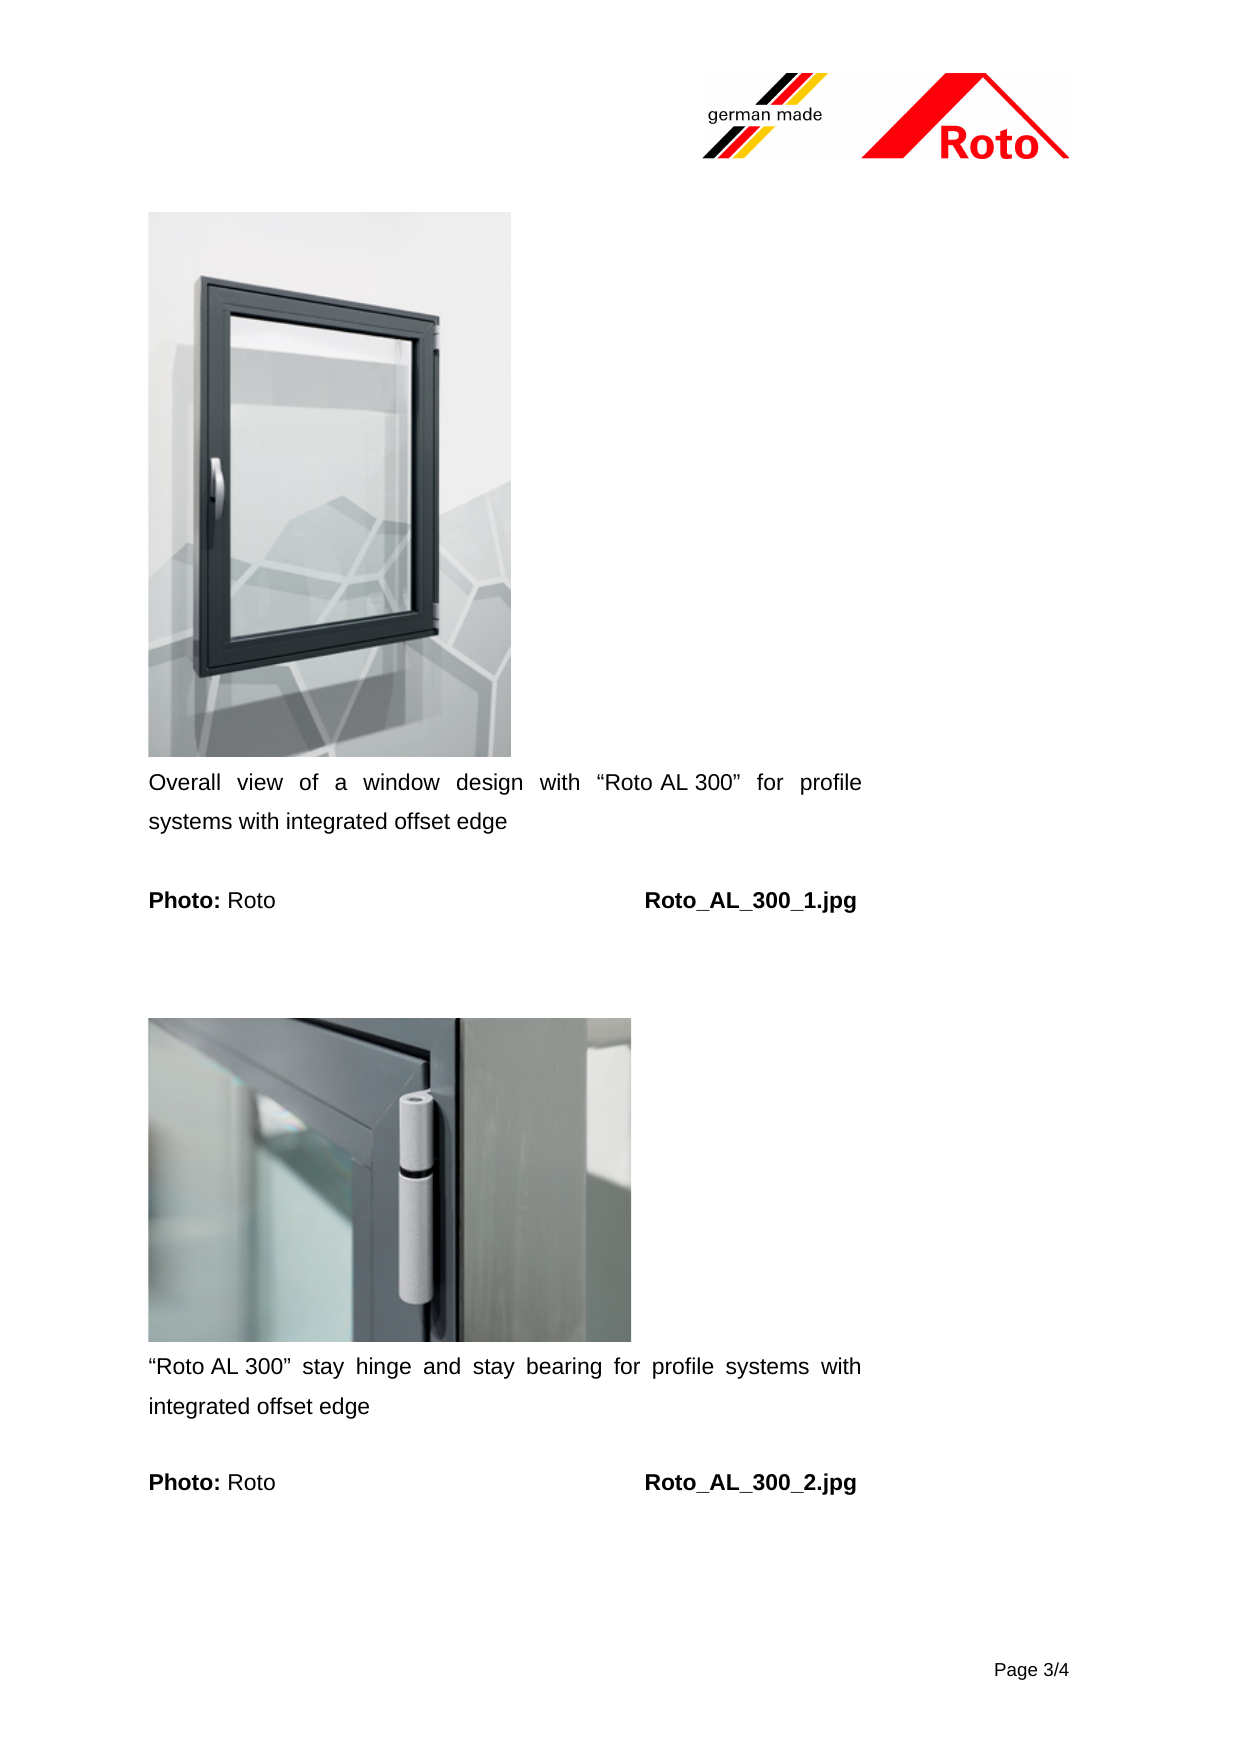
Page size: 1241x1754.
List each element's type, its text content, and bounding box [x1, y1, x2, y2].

picture [702, 73, 1069, 159]
text Photo: Roto Roto_AL_300_2.jpg [148, 1469, 862, 1496]
picture [148, 1018, 632, 1342]
text Photo: Roto Roto_AL_300_1.jpg [148, 887, 862, 913]
text Overall view of a window design with “Roto AL 300” for profile systems with integrated offset edge [148, 768, 862, 834]
text “Roto AL 300” stay hinge and stay bearing for profile systems with integrated offset edge [148, 1353, 862, 1419]
picture [148, 212, 511, 757]
